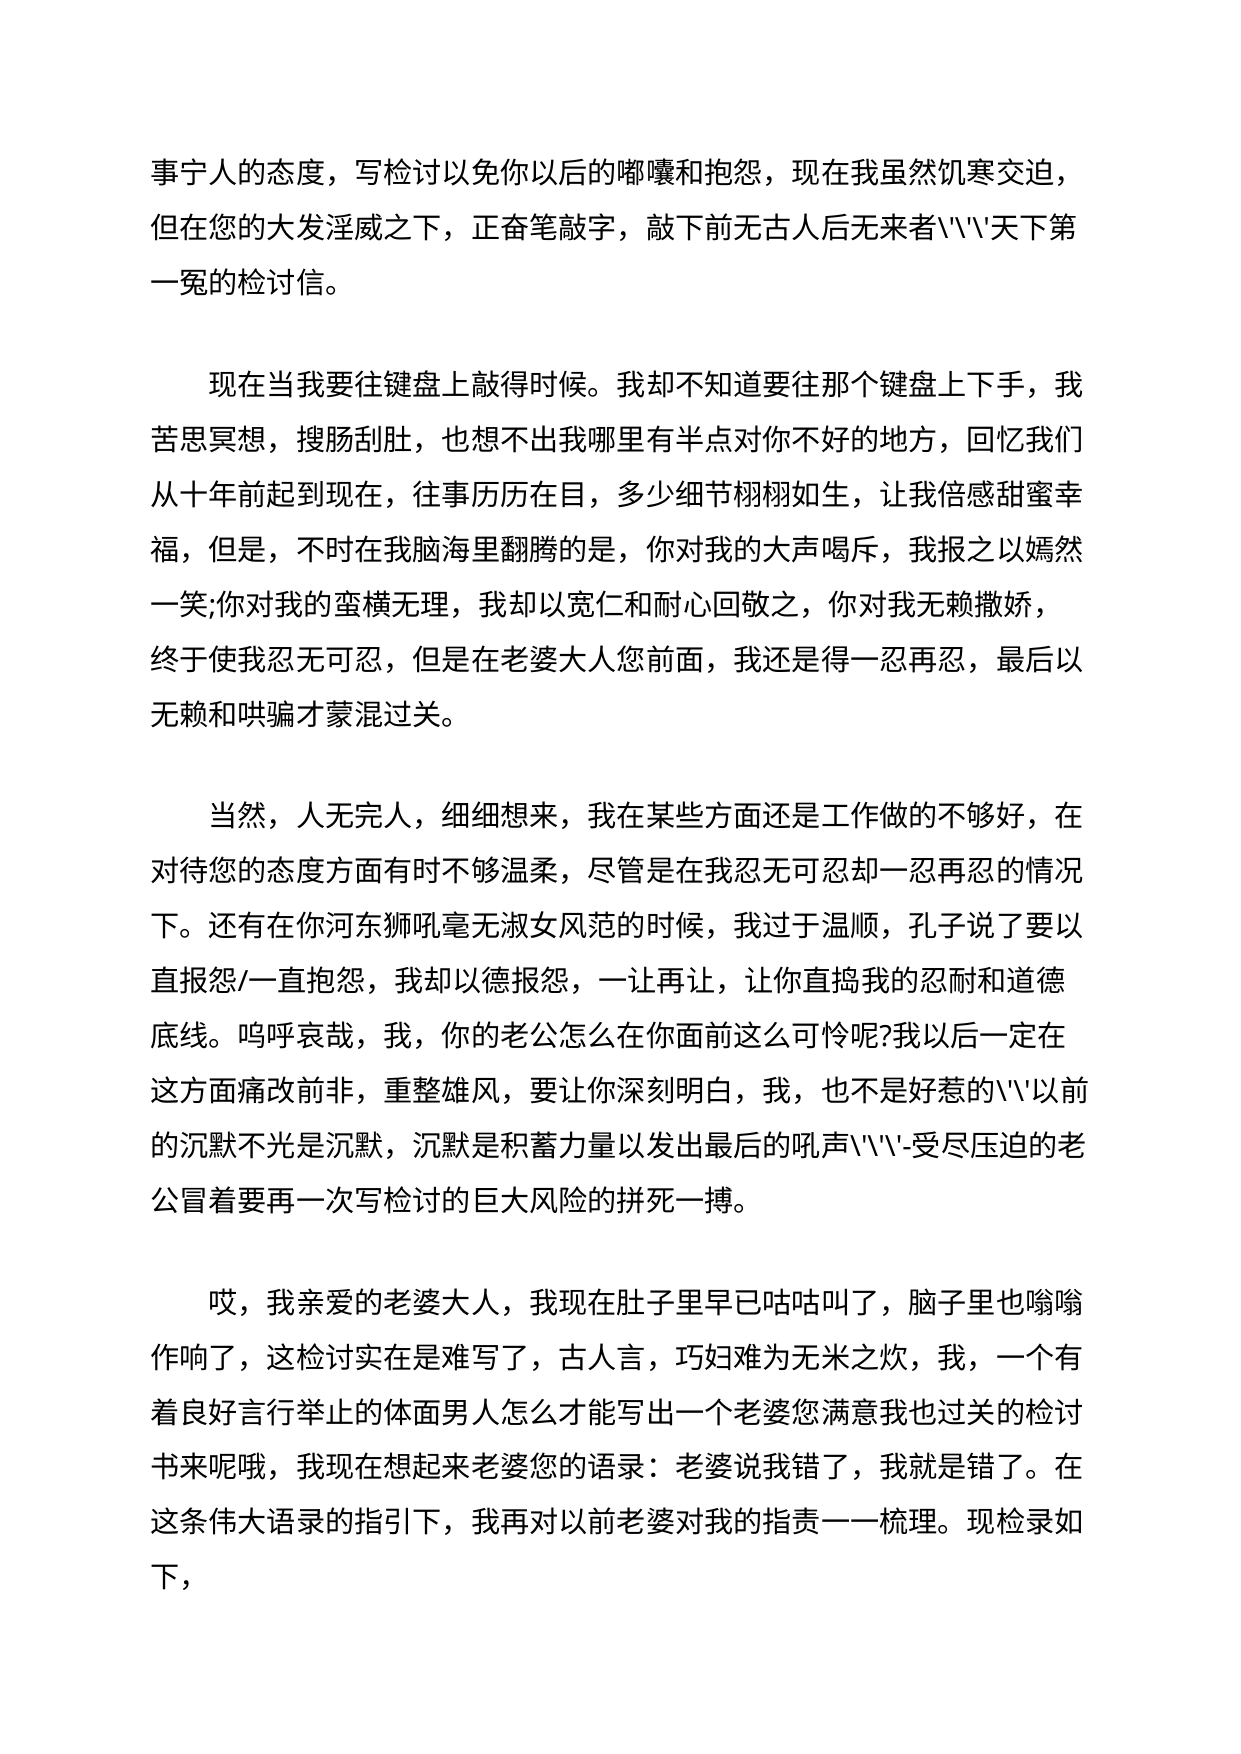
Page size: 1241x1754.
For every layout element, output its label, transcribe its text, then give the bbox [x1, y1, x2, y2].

text 现在当我要往键盘上敲得时候。我却不知道要往那个键盘上下手，我苦思冥想，搜肠刮肚，也想不出我哪里有半点对你不好的地方，回忆我们从十年前起到现在，往事历历在目，多少细节栩栩如生，让我倍感甜蜜幸福，但是，不时在我脑海里翻腾的是，你对我的大声喝斥，我报之以嫣然一笑;你对我的蛮横无理，我却以宽仁和耐心回敬之，你对我无赖撒娇，终于使我忍无可忍，但是在老婆大人您前面，我还是得一忍再忍，最后以无赖和哄骗才蒙混过关。 [150, 362, 1090, 733]
text 哎，我亲爱的老婆大人，我现在肚子里早已咕咕叫了，脑子里也嗡嗡作响了，这检讨实在是难写了，古人言，巧妇难为无米之炊，我，一个有着良好言行举止的体面男人怎么才能写出一个老婆您满意我也过关的检讨书来呢哦，我现在想起来老婆您的语录：老婆说我错了，我就是错了。在这条伟大语录的指引下，我再对以前老婆对我的指责一一梳理。现检录如下， [150, 1279, 1090, 1596]
text 当然，人无完人，细细想来，我在某些方面还是工作做的不够好，在对待您的态度方面有时不够温柔，尽管是在我忍无可忍却一忍再忍的情况下。还有在你河东狮吼毫无淑女风范的时候，我过于温顺，孔子说了要以直报怨/一直抱怨，我却以德报怨，一让再让，让你直捣我的忍耐和道德底线。呜呼哀哉，我，你的老公怎么在你面前这么可怜呢?我以后一定在这方面痛改前非，重整雄风，要让你深刻明白，我，也不是好惹的\'\'以前的沉默不光是沉默，沉默是积蓄力量以发出最后的吼声\'\'\'-受尽压迫的老公冒着要再一次写检讨的巨大风险的拼死一搏。 [150, 793, 1090, 1220]
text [150, 150, 1090, 302]
